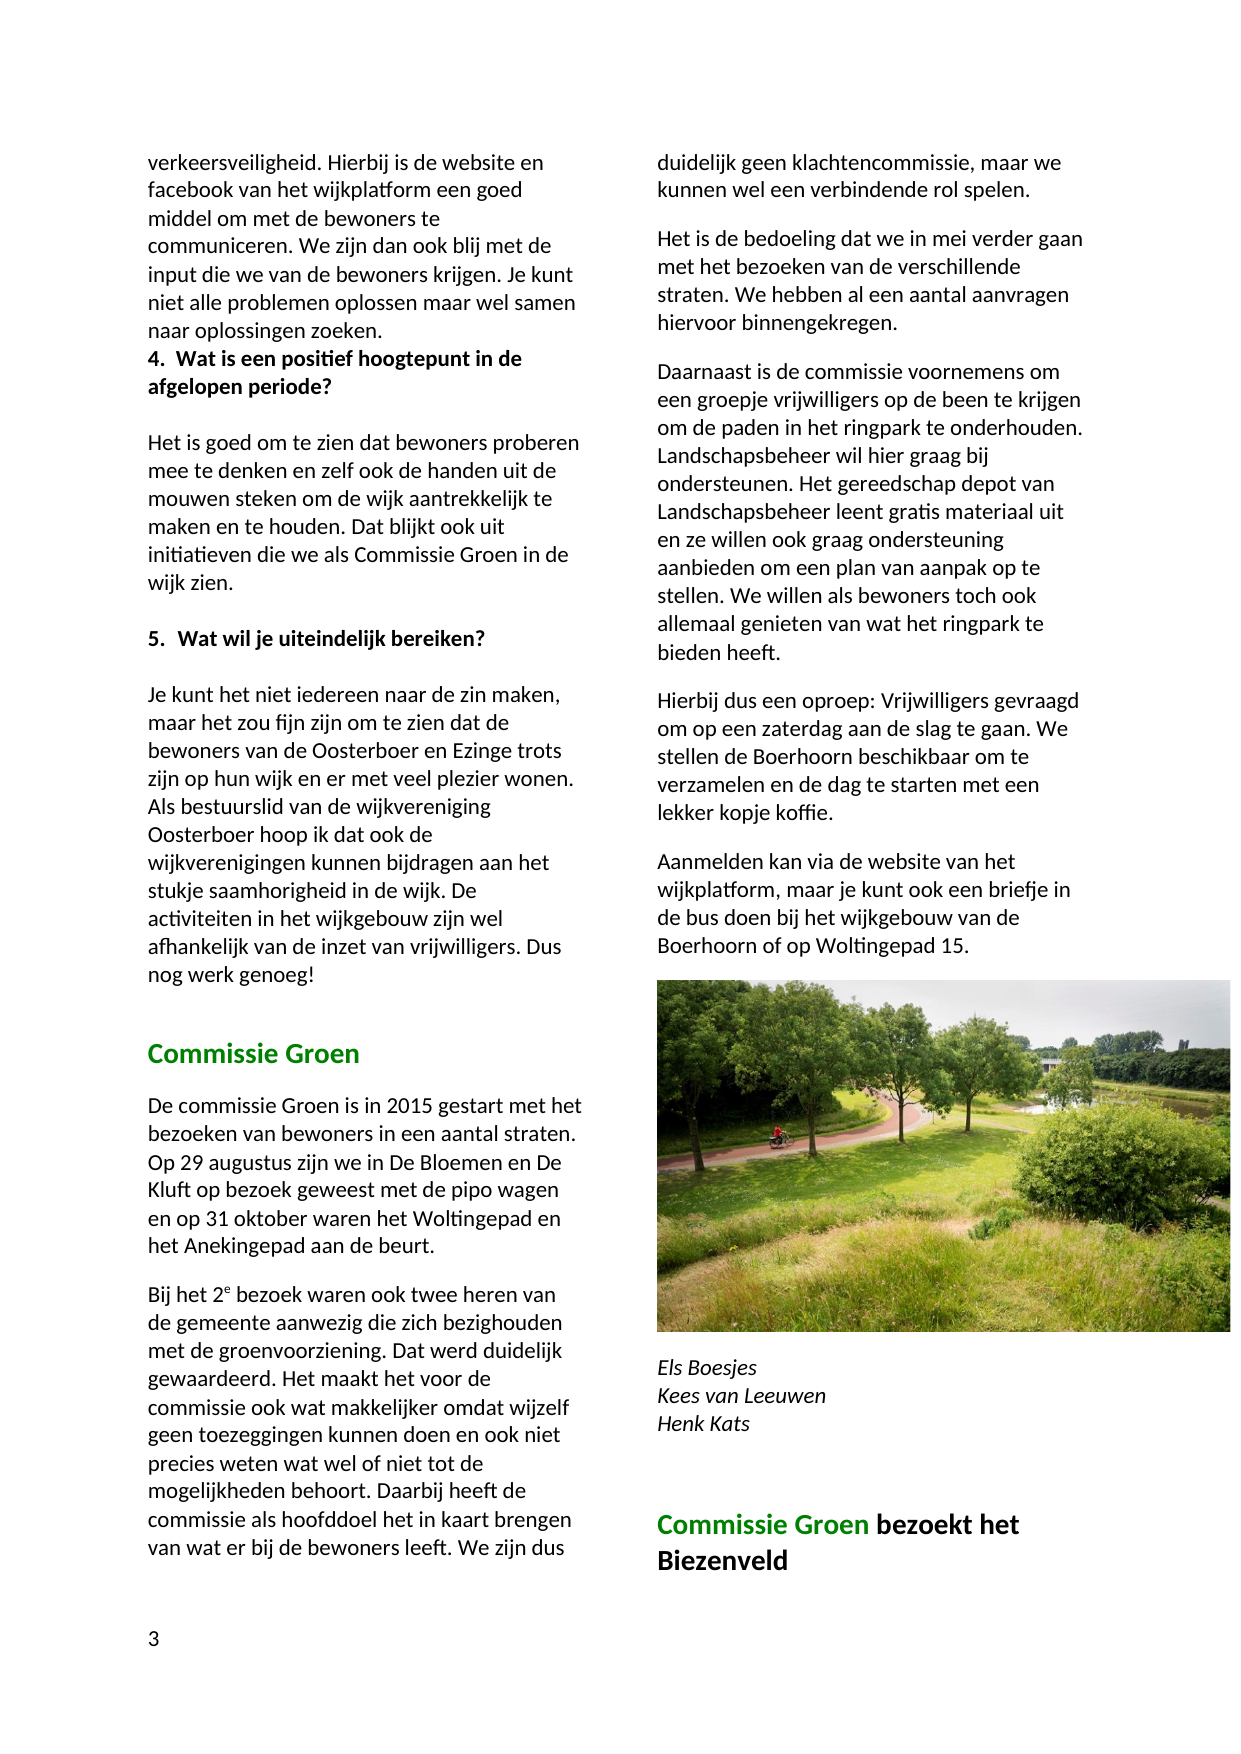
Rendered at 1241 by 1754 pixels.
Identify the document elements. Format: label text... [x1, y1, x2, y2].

text Commissie Groen [148, 1035, 583, 1071]
picture [657, 980, 1231, 1332]
text Het is de bedoeling dat we in mei verder gaan met het bezoeken van de verschillende straten. We hebben al een aantal aanvragen hiervoor binnengekregen. [657, 224, 1093, 337]
list Wat wil je uiteindelijk bereiken? [148, 624, 583, 652]
text Het is goed om te zien dat bewoners proberen mee te denken en zelf ook de handen uit de mouwen steken om de wijk aantrekkelijk te maken en te houden. Dat blijkt ook uit initiatieven die we als Commissie Groen in de wijk zien. [148, 428, 583, 596]
text Els Boesjes Kees van Leeuwen Henk Kats [657, 1353, 1093, 1437]
text Aanmelden kan via de website van het wijkplatform, maar je kunt ook een briefje in de bus doen bij het wijkgebouw van de Boerhoorn of op Woltingepad 15. [657, 847, 1093, 959]
text Als bestuurslid van de wijkvereniging Oosterboer hoop ik dat ook de wijkverenigingen kunnen bijdragen aan het stukje saamhorigheid in de wijk. De activiteiten in het wijkgebouw zijn wel afhankelijk van de inzet van vrijwilligers. Dus nog werk genoeg! [148, 792, 583, 988]
text Hierbij dus een oproep: Vrijwilligers gevraagd om op een zaterdag aan de slag te gaan. We stellen de Boerhoorn beschikbaar om te verzamelen en de dag te starten met een lekker kopje koffie. [657, 686, 1093, 827]
text Daarnaast is de commissie voornemens om een groepje vrijwilligers op de been te krijgen om de paden in het ringpark te onderhouden. Landschapsbeheer wil hier graag bij ondersteunen. Het gereedschap depot van Landschapsbeheer leent gratis materiaal uit en ze willen ook graag ondersteuning aanbieden om een plan van aanpak op te stellen. We willen als bewoners toch ook allemaal genieten van wat het ringpark te bieden heeft. [657, 357, 1093, 666]
text Commissie Groen bezoekt het Biezenveld [657, 1506, 1093, 1578]
text Bij het 2e bezoek waren ook twee heren van de gemeente aanwezig die zich bezighouden met de groenvoorziening. Dat werd duidelijk gewaardeerd. Het maakt het voor de commissie ook wat makkelijker omdat wijzelf geen toezeggingen kunnen doen en ook niet precies weten wat wel of niet tot de mogelijkheden behoort. Daarbij heeft de commissie als hoofddoel het in kaart brengen van wat er bij de bewoners leeft. We zijn dus duidelijk geen klachtencommissie, maar we kunnen wel een verbindende rol spelen. [148, 1281, 583, 1561]
text De commissie Groen is in 2015 gestart met het bezoeken van bewoners in een aantal straten. Op 29 augustus zijn we in De Bloemen en De Kluft op bezoek geweest met de pipo wagen en op 31 oktober waren het Woltingepad en het Anekingepad aan de beurt. [148, 1092, 583, 1260]
text Je kunt het niet iedereen naar de zin maken, maar het zou fijn zijn om te zien dat de bewoners van de Oosterboer en Ezinge trots zijn op hun wijk en er met veel plezier wonen. [148, 680, 583, 792]
text 4. Wat is een positief hoogtepunt in de afgelopen periode? [148, 344, 583, 400]
